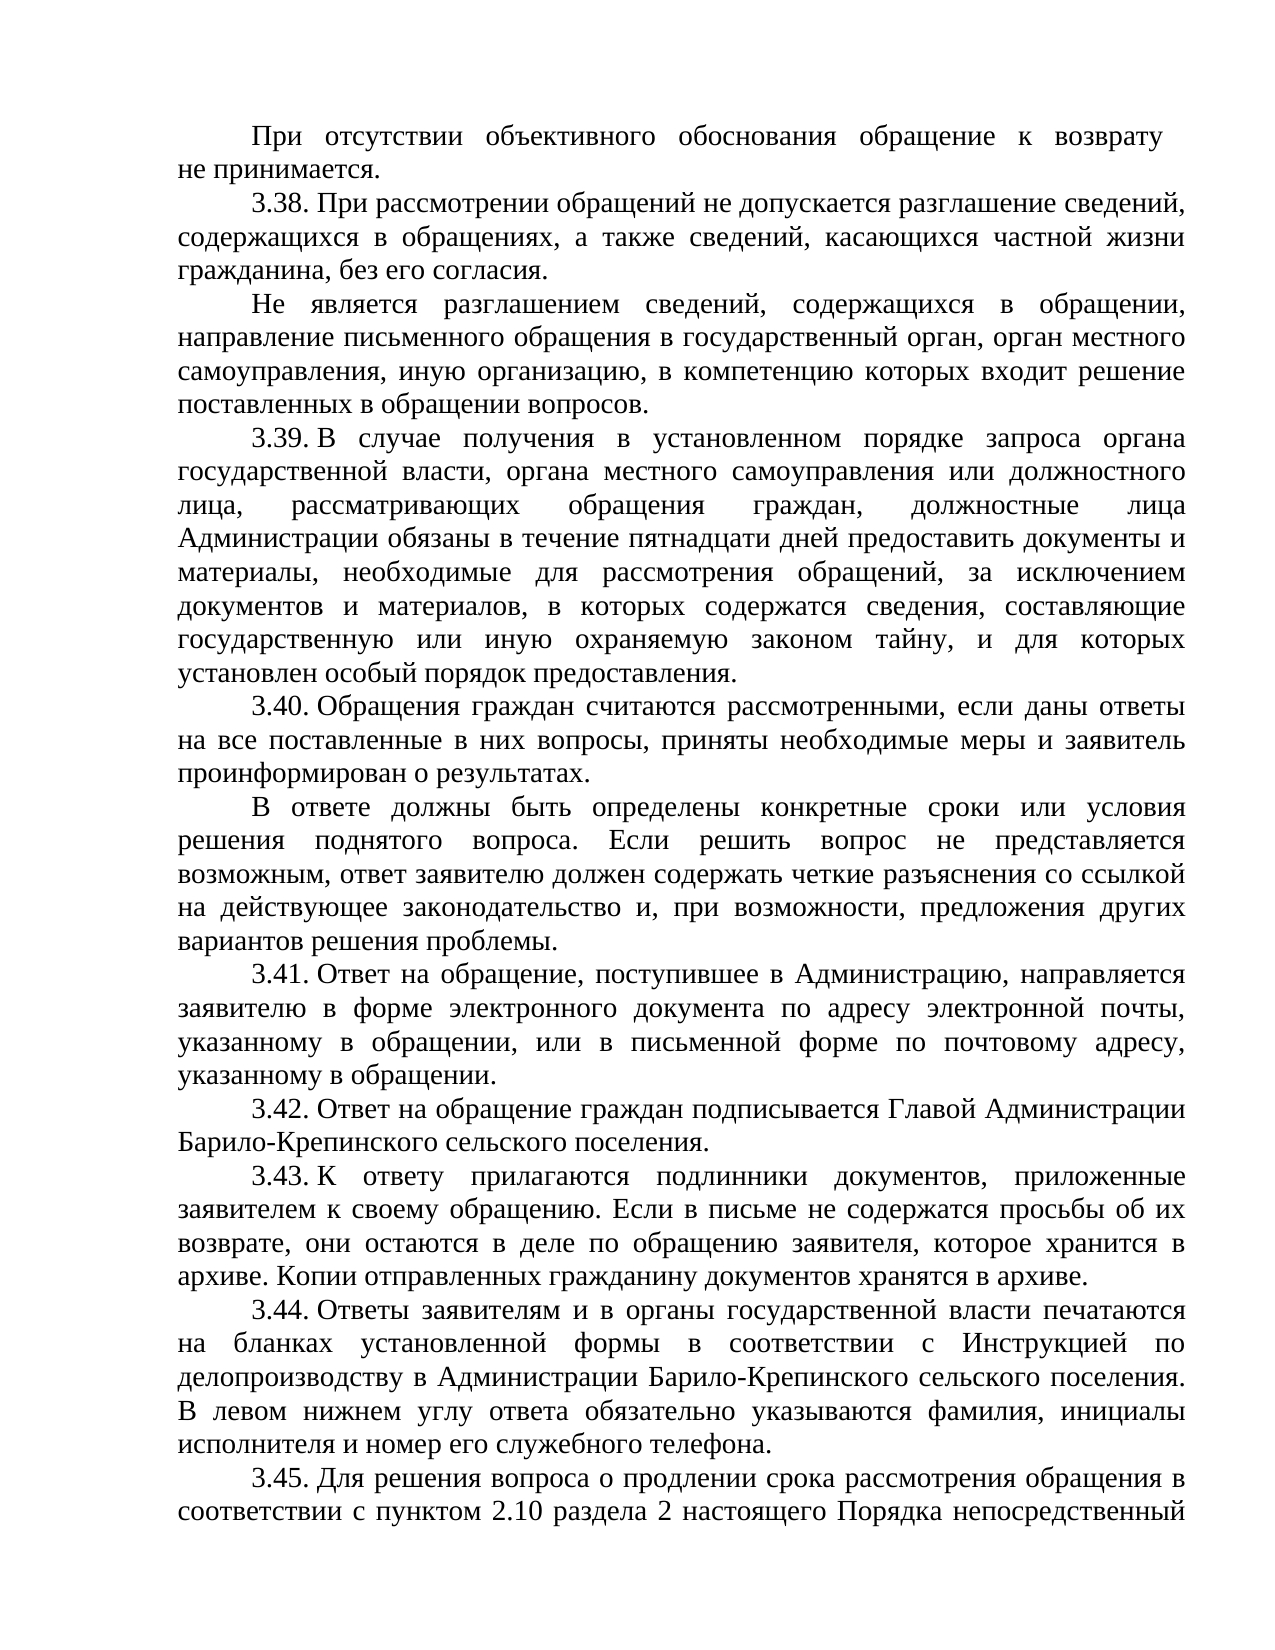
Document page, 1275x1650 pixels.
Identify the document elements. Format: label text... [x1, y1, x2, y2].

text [177, 1460, 1186, 1527]
text Не является разглашением сведений, содержащихся в обращении, направление письменного обращения в государственный орган, орган местного самоуправления, иную организацию, в компетенцию которых входит решение поставленных в обращении вопросов. [177, 286, 1186, 420]
text 3.42. Ответ на обращение граждан подписывается Главой Администрации Барило-Крепинского сельского поселения. [177, 1091, 1186, 1158]
text 3.44. Ответы заявителям и в органы государственной власти печатаются на бланках установленной формы в соответствии с Инструкцией по делопроизводству в Администрации Барило-Крепинского сельского поселения. В левом нижнем углу ответа обязательно указываются фамилия, инициалы исполнителя и номер его служебного телефона. [177, 1292, 1186, 1460]
text 3.41. Ответ на обращение, поступившее в Администрацию, направляется заявителю в форме электронного документа по адресу электронной почты, указанному в обращении, или в письменной форме по почтовому адресу, указанному в обращении. [177, 957, 1186, 1091]
text 3.38. При рассмотрении обращений не допускается разглашение сведений, содержащихся в обращениях, а также сведений, касающихся частной жизни гражданина, без его согласия. [177, 185, 1186, 286]
text 3.39. В случае получения в установленном порядке запроса органа государственной власти, органа местного самоуправления или должностного лица, рассматривающих обращения граждан, должностные лица Администрации обязаны в течение пятнадцати дней предоставить документы и материалы, необходимые для рассмотрения обращений, за исключением документов и материалов, в которых содержатся сведения, составляющие государственную или иную охраняемую законом тайну, и для которых установлен особый порядок предоставления. [177, 420, 1186, 688]
text При отсутствии объективного обоснования обращение к возврату не принимается. [177, 118, 1186, 185]
text 3.40. Обращения граждан считаются рассмотренными, если даны ответы на все поставленные в них вопросы, приняты необходимые меры и заявитель проинформирован о результатах. [177, 688, 1186, 789]
text 3.43. К ответу прилагаются подлинники документов, приложенные заявителем к своему обращению. Если в письме не содержатся просьбы об их возврате, они остаются в деле по обращению заявителя, которое хранится в архиве. Копии отправленных гражданину документов хранятся в архиве. [177, 1158, 1186, 1292]
text В ответе должны быть определены конкретные сроки или условия решения поднятого вопроса. Если решить вопрос не представляется возможным, ответ заявителю должен содержать четкие разъяснения со ссылкой на действующее законодательство и, при возможности, предложения других вариантов решения проблемы. [177, 789, 1186, 957]
